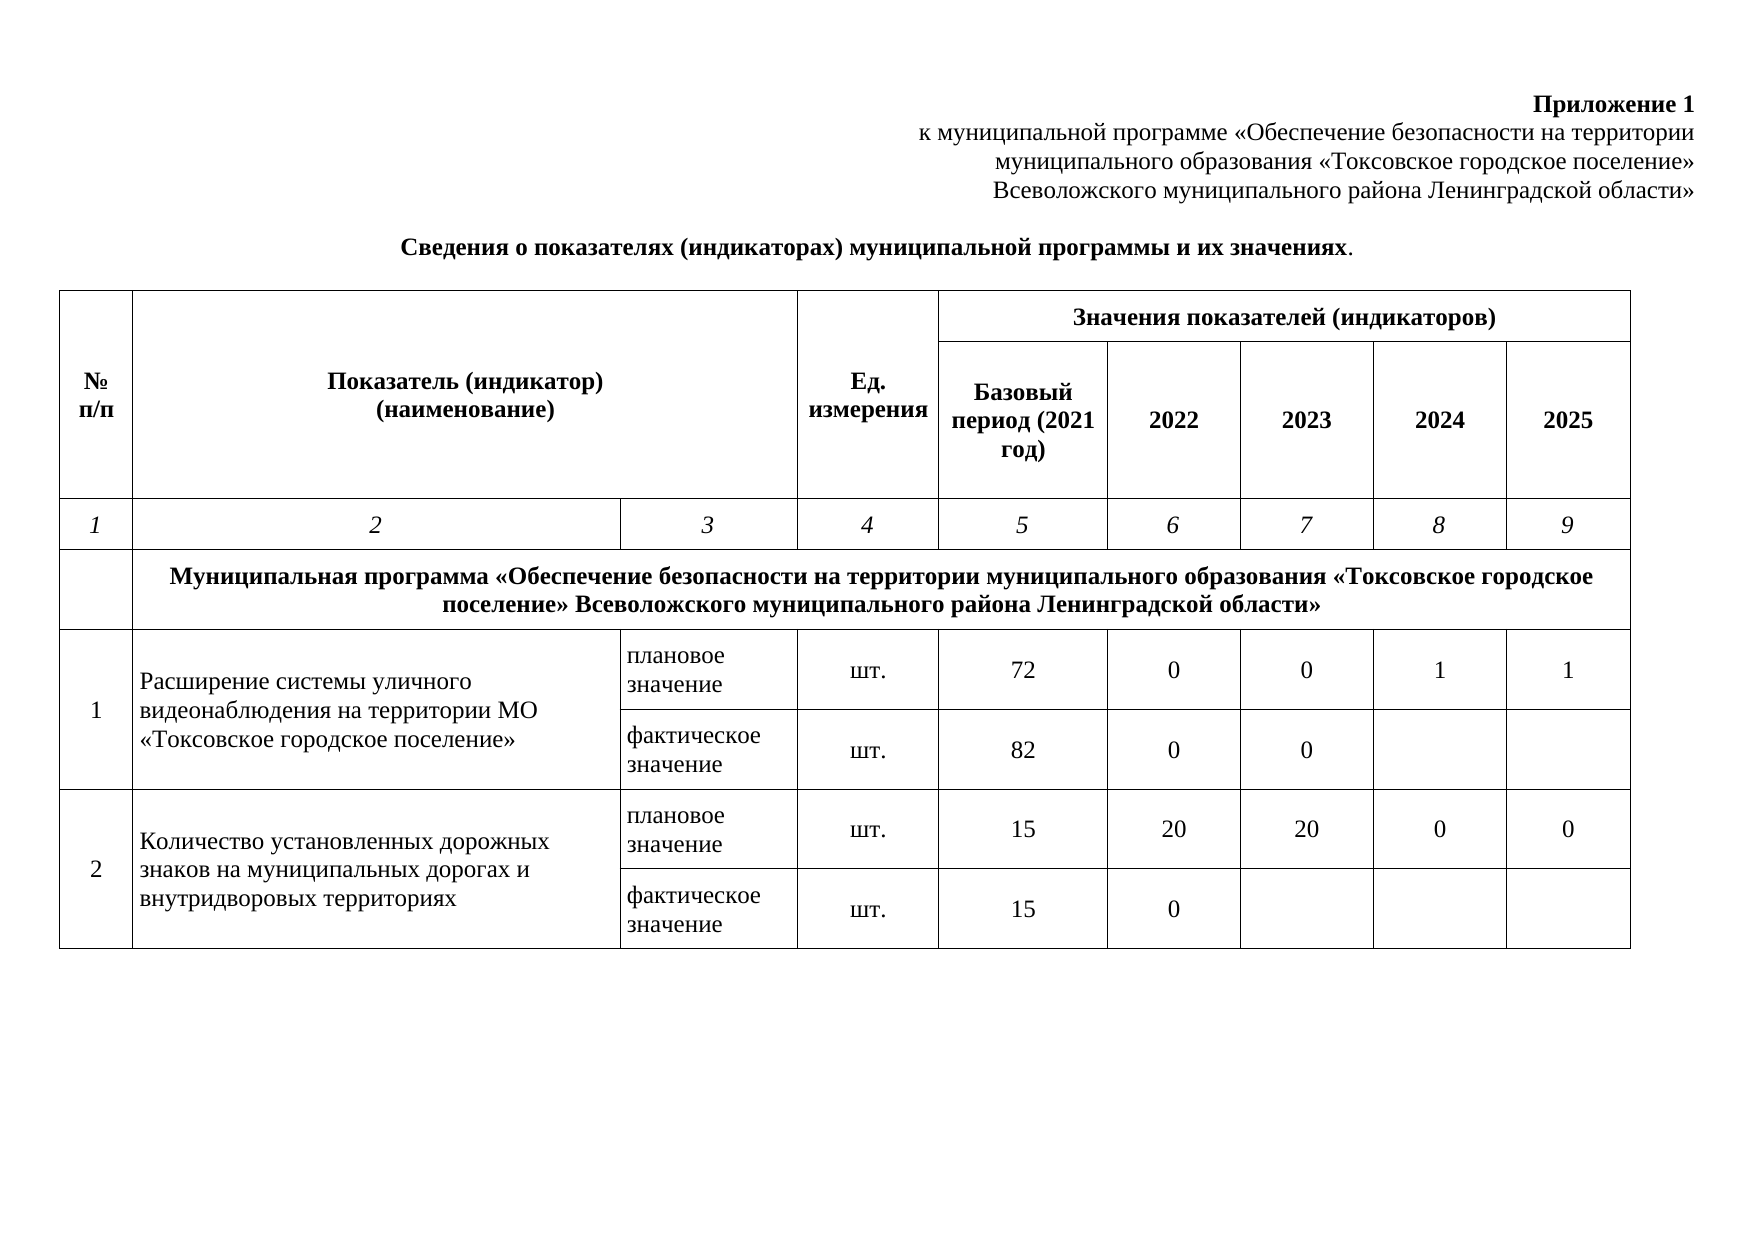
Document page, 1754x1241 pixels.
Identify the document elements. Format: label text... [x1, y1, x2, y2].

table_cell 9 [1507, 499, 1630, 549]
table_cell Расширение системы уличного видеонаблюдения на территории МО «Токсовское городское поселение» [133, 630, 620, 788]
table_cell Базовый период (2021 год) [939, 342, 1107, 498]
table_cell 20 [1241, 790, 1373, 868]
table_cell 82 [939, 710, 1107, 788]
table_cell шт. [798, 869, 938, 948]
text Приложение 1 [59, 89, 1695, 117]
table_cell 72 [939, 630, 1107, 709]
table_cell фактическое значение [621, 710, 797, 788]
text к муниципальной программе «Обеспечение безопасности на территории [59, 117, 1695, 146]
table_cell 4 [798, 499, 938, 549]
table_cell шт. [798, 790, 938, 868]
table_cell плановое значение [621, 630, 797, 709]
text Всеволожского муниципального района Ленинградской области» [59, 175, 1695, 204]
table_cell шт. [798, 710, 938, 788]
table_cell 15 [939, 790, 1107, 868]
table_header Показатель (индикатор) (наименование) [133, 291, 797, 498]
table_cell 3 [621, 499, 797, 549]
table_cell 1 [60, 499, 132, 549]
table_header Ед. измерения [798, 291, 938, 498]
text муниципального образования «Токсовское городское поселение» [59, 146, 1695, 175]
table_cell 15 [939, 869, 1107, 948]
table_cell [1374, 869, 1506, 948]
text Сведения о показателях (индикаторах) муниципальной программы и их значениях. [59, 232, 1695, 261]
table_cell 0 [1507, 790, 1630, 868]
table_cell 1 [60, 630, 132, 788]
table_cell 0 [1241, 630, 1373, 709]
table_cell 2024 [1374, 342, 1506, 498]
table_cell 0 [1108, 710, 1240, 788]
table_cell 2022 [1108, 342, 1240, 498]
table_cell 1 [1507, 630, 1630, 709]
table_header Значения показателей (индикаторов) [939, 291, 1630, 341]
table_cell 7 [1241, 499, 1373, 549]
table_cell [1241, 869, 1373, 948]
table_cell Муниципальная программа «Обеспечение безопасности на территории муниципального образования «Токсовское городское поселение» Всеволожского муниципального района Ленинградской области» [133, 550, 1630, 629]
table_cell плановое значение [621, 790, 797, 868]
table_header № п/п [60, 291, 132, 498]
table_cell [1507, 869, 1630, 948]
table_cell 5 [939, 499, 1107, 549]
table_cell 2025 [1507, 342, 1630, 498]
table_cell 6 [1108, 499, 1240, 549]
table_cell 2 [60, 790, 132, 948]
table_cell 0 [1108, 869, 1240, 948]
table_cell 0 [1374, 790, 1506, 868]
table_cell шт. [798, 630, 938, 709]
table_cell 0 [1108, 630, 1240, 709]
table_cell 1 [1374, 630, 1506, 709]
table_cell Количество установленных дорожных знаков на муниципальных дорогах и внутридворовых территориях [133, 790, 620, 948]
table_cell [1374, 710, 1506, 788]
table_cell [1507, 710, 1630, 788]
table_cell 2023 [1241, 342, 1373, 498]
table_cell 0 [1241, 710, 1373, 788]
table_cell [60, 550, 132, 629]
table_cell 20 [1108, 790, 1240, 868]
table_cell 2 [133, 499, 620, 549]
table_cell 8 [1374, 499, 1506, 549]
table_cell фактическое значение [621, 869, 797, 948]
